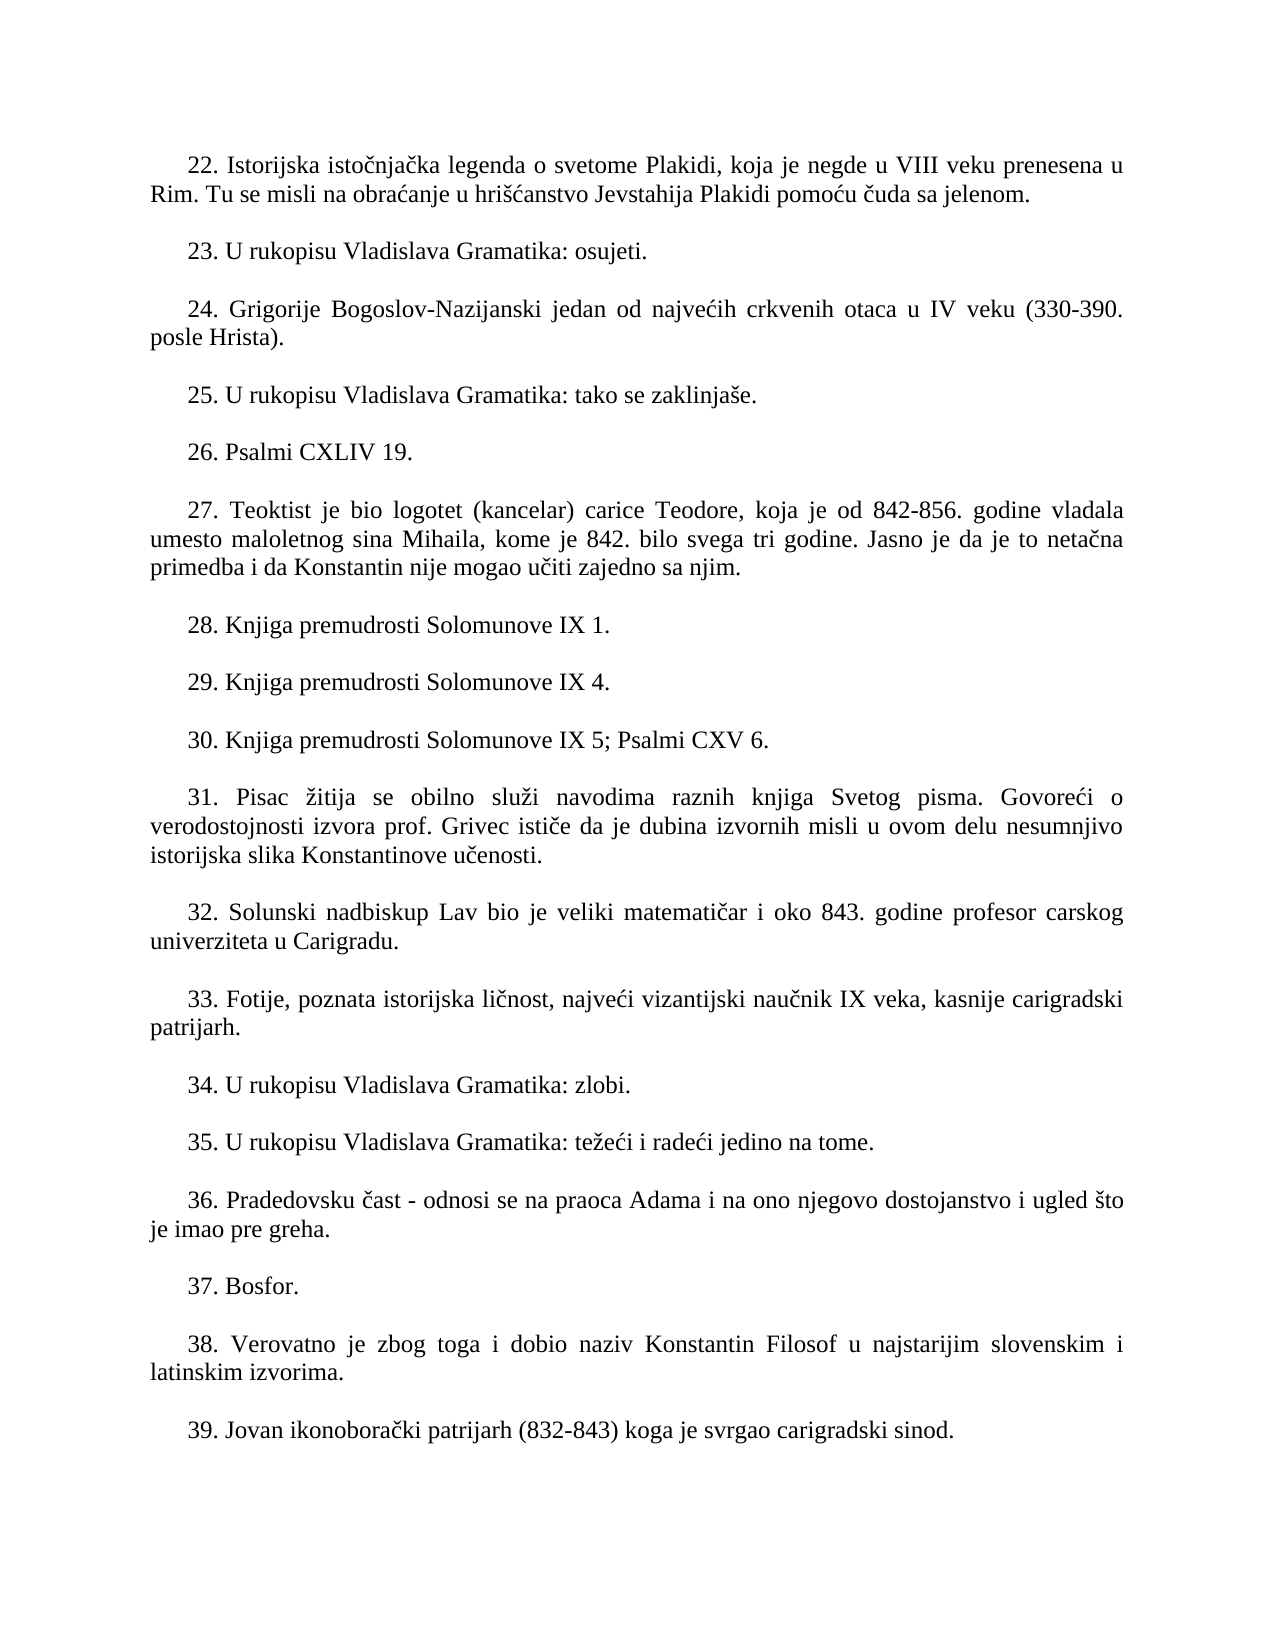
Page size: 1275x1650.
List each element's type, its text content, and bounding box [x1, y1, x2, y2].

text 38. Verovatno je zbog toga i dobio naziv Konstantin Filosof u najstarijim slovenskim i latinskim izvorima. [150, 1329, 1125, 1386]
text 34. U rukopisu Vladislava Gramatika: zlobi. [150, 1070, 1125, 1099]
text 28. Knjiga premudrosti Solomunove IX 1. [150, 610, 1125, 639]
text 35. U rukopisu Vladislava Gramatika: težeći i radeći jedino na tome. [150, 1127, 1125, 1156]
text 25. U rukopisu Vladislava Gramatika: tako se zaklinjaše. [150, 380, 1125, 409]
text 39. Jovan ikonoborački patrijarh (832-843) koga je svrgao carigradski sinod. [150, 1415, 1125, 1444]
text 32. Solunski nadbiskup Lav bio je veliki matematičar i oko 843. godine profesor carskog univerziteta u Carigradu. [150, 897, 1125, 955]
text 22. Istorijska istočnjačka legenda o svetome Plakidi, koja je negde u VIII veku prenesena u Rim. Tu se misli na obraćanje u hrišćanstvo Jevstahija Plakidi pomoću čuda sa jelenom. [150, 150, 1125, 207]
text 27. Teoktist je bio logotet (kancelar) carice Teodore, koja je od 842-856. godine vladala umesto maloletnog sina Mihaila, kome je 842. bilo svega tri godine. Jasno je da je to netačna primedba i da Konstantin nije mogao učiti zajedno sa njim. [150, 495, 1125, 581]
text 37. Bosfor. [150, 1271, 1125, 1300]
text 24. Grigorije Bogoslov-Nazijanski jedan od najvećih crkvenih otaca u IV veku (330-390. posle Hrista). [150, 294, 1125, 351]
text 23. U rukopisu Vladislava Gramatika: osujeti. [150, 236, 1125, 265]
text 36. Pradedovsku čast - odnosi se na praoca Adama i na ono njegovo dostojanstvo i ugled što je imao pre greha. [150, 1185, 1125, 1242]
text 33. Fotije, poznata istorijska ličnost, najveći vizantijski naučnik IX veka, kasnije carigradski patrijarh. [150, 984, 1125, 1041]
text 26. Psalmi CXLIV 19. [150, 437, 1125, 466]
text 30. Knjiga premudrosti Solomunove IX 5; Psalmi CXV 6. [150, 725, 1125, 754]
text 31. Pisac žitija se obilno služi navodima raznih knjiga Svetog pisma. Govoreći o verodostojnosti izvora prof. Grivec ističe da je dubina izvornih misli u ovom delu nesumnjivo istorijska slika Konstantinove učenosti. [150, 782, 1125, 869]
text 29. Knjiga premudrosti Solomunove IX 4. [150, 667, 1125, 696]
